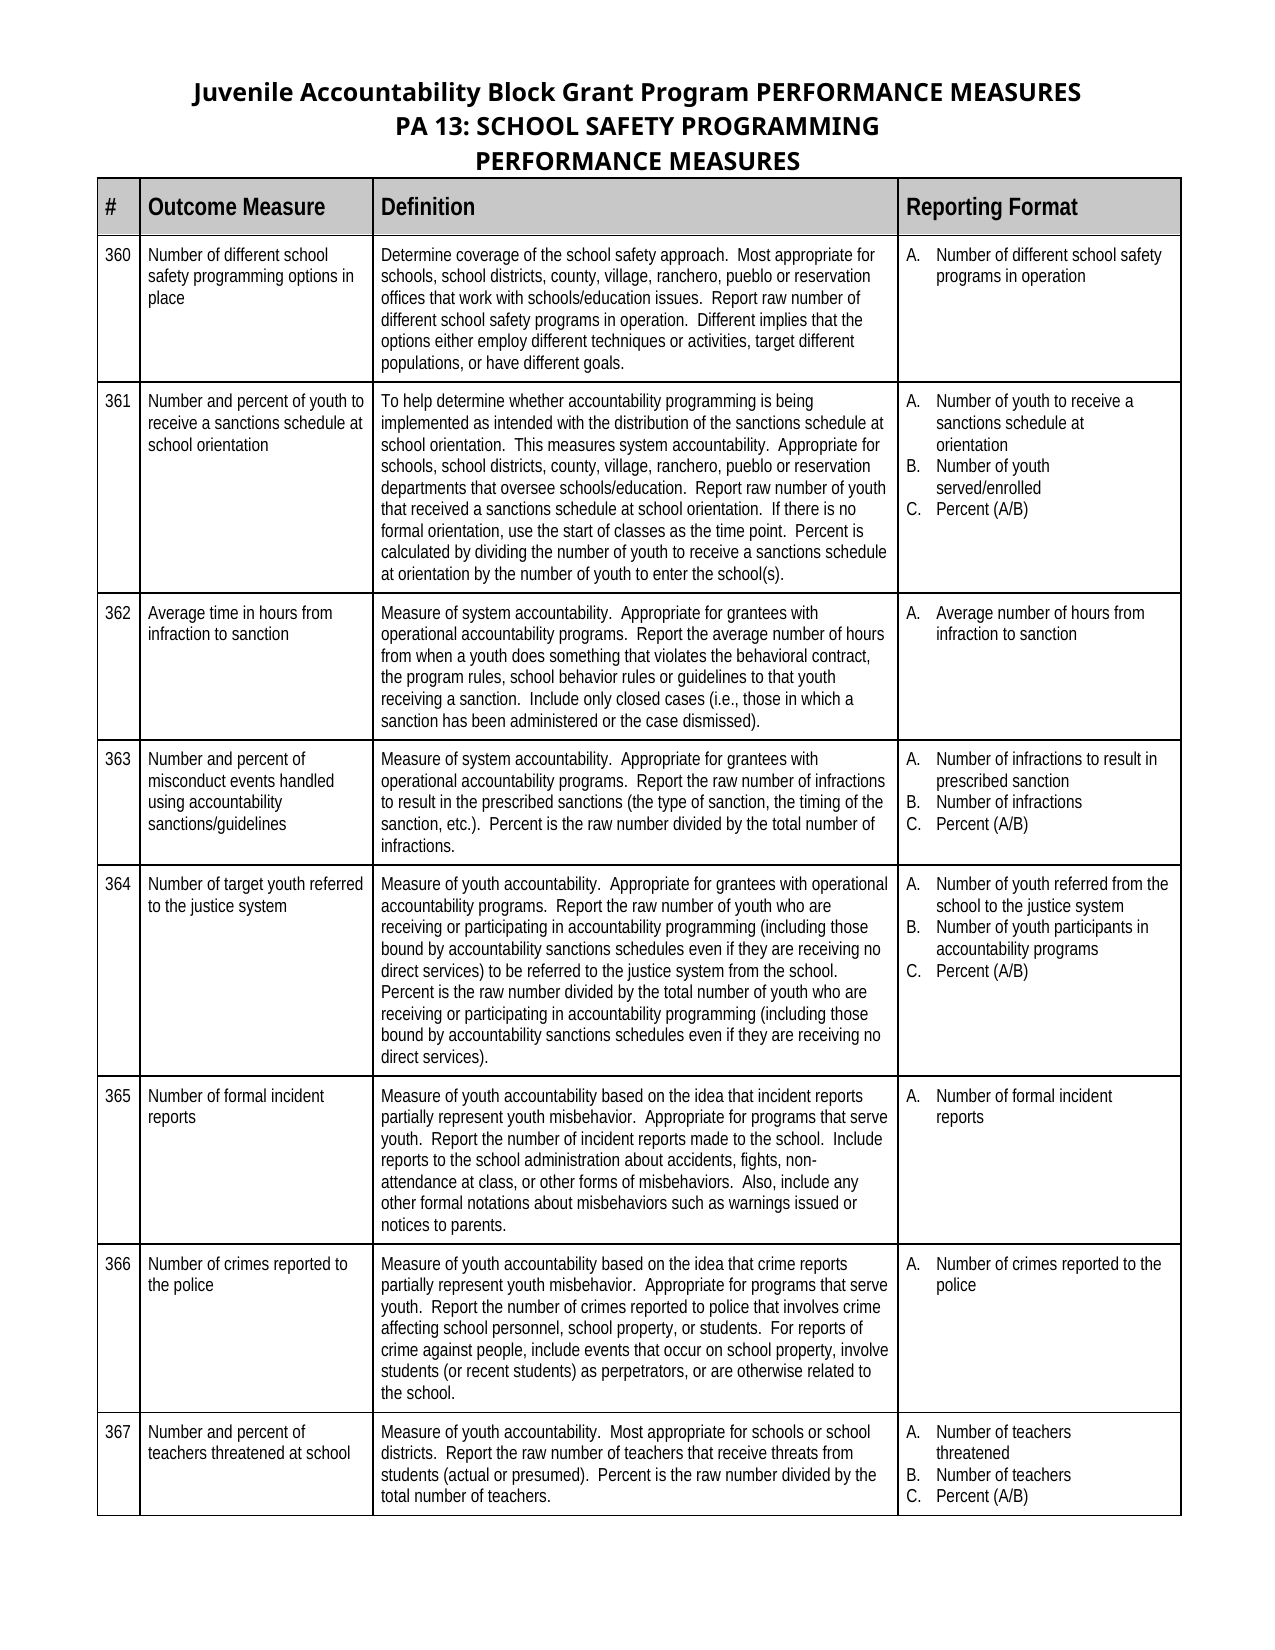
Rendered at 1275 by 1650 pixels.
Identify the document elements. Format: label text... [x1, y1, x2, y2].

table_cell Measure of system accountability. Appropriate for grantees with operational accountability programs. Report the average number of hours from when a youth does something that violates the behavioral contract, the program rules, school behavior rules or guidelines to that youth receiving a sanction. Include only closed cases (i.e., those in which a sanction has been administered or the case dismissed). [374, 594, 897, 739]
table_cell Measure of youth accountability based on the idea that crime reports partially represent youth misbehavior. Appropriate for programs that serve youth. Report the number of crimes reported to police that involves crime affecting school personnel, school property, or students. For reports of crime against people, include events that occur on school property, involve students (or recent students) as perpetrators, or are otherwise related to the school. [374, 1245, 897, 1411]
table_cell Number of target youth referred to the justice system [141, 866, 372, 1075]
table_cell Average number of hours from infraction to sanction [899, 594, 1180, 739]
table_cell Number of youth referred from the school to the justice system Number of youth participants in accountability programs Percent (A/B) [899, 866, 1180, 1075]
table_cell Determine coverage of the school safety approach. Most appropriate for schools, school districts, county, village, ranchero, pueblo or reservation offices that work with schools/education issues. Report raw number of different school safety programs in operation. Different implies that the options either employ different techniques or activities, target different populations, or have different goals. [374, 236, 897, 381]
table_cell Measure of youth accountability. Most appropriate for schools or school districts. Report the raw number of teachers that receive threats from students (actual or presumed). Percent is the raw number divided by the total number of teachers. [374, 1413, 897, 1515]
table_cell To help determine whether accountability programming is being implemented as intended with the distribution of the sanctions schedule at school orientation. This measures system accountability. Appropriate for schools, school districts, county, village, ranchero, pueblo or reservation departments that oversee schools/education. Report raw number of youth that received a sanctions schedule at school orientation. If there is no formal orientation, use the start of classes as the time point. Percent is calculated by dividing the number of youth to receive a sanctions schedule at orientation by the number of youth to enter the school(s). [374, 383, 897, 592]
table_cell Number of formal incident reports [899, 1077, 1180, 1243]
table_cell Number and percent of teachers threatened at school [141, 1413, 372, 1515]
table_cell 365 [98, 1077, 139, 1243]
table_cell Number and percent of misconduct events handled using accountability sanctions/guidelines [141, 741, 372, 864]
table_header # [98, 179, 139, 234]
table_header Reporting Format [899, 179, 1180, 234]
table_cell Average time in hours from infraction to sanction [141, 594, 372, 739]
table_cell Measure of youth accountability. Appropriate for grantees with operational accountability programs. Report the raw number of youth who are receiving or participating in accountability programming (including those bound by accountability sanctions schedules even if they are receiving no direct services) to be referred to the justice system from the school. Percent is the raw number divided by the total number of youth who are receiving or participating in accountability programming (including those bound by accountability sanctions schedules even if they are receiving no direct services). [374, 866, 897, 1075]
table_cell Measure of system accountability. Appropriate for grantees with operational accountability programs. Report the raw number of infractions to result in the prescribed sanctions (the type of sanction, the timing of the sanction, etc.). Percent is the raw number divided by the total number of infractions. [374, 741, 897, 864]
table_cell Number of crimes reported to the police [141, 1245, 372, 1411]
table_cell Number of infractions to result in prescribed sanction Number of infractions Percent (A/B) [899, 741, 1180, 864]
table_cell 363 [98, 741, 139, 864]
table_cell Number of crimes reported to the police [899, 1245, 1180, 1411]
table_cell 362 [98, 594, 139, 739]
table_cell 360 [98, 236, 139, 381]
table_cell 366 [98, 1245, 139, 1411]
table_cell 367 [98, 1413, 139, 1515]
table_cell 361 [98, 383, 139, 592]
table_cell Measure of youth accountability based on the idea that incident reports partially represent youth misbehavior. Appropriate for programs that serve youth. Report the number of incident reports made to the school. Include reports to the school administration about accidents, fights, non-attendance at class, or other forms of misbehaviors. Also, include any other formal notations about misbehaviors such as warnings issued or notices to parents. [374, 1077, 897, 1243]
table_cell Number of teachers threatened Number of teachers Percent (A/B) [899, 1413, 1180, 1515]
table_cell Number and percent of youth to receive a sanctions schedule at school orientation [141, 383, 372, 592]
table_cell Number of youth to receive a sanctions schedule at orientation Number of youth served/enrolled Percent (A/B) [899, 383, 1180, 592]
table_header Outcome Measure [141, 179, 372, 234]
table_cell Number of different school safety programming options in place [141, 236, 372, 381]
table_cell 364 [98, 866, 139, 1075]
table_header Definition [374, 179, 897, 234]
table_cell Number of different school safety programs in operation [899, 236, 1180, 381]
table_cell Number of formal incident reports [141, 1077, 372, 1243]
